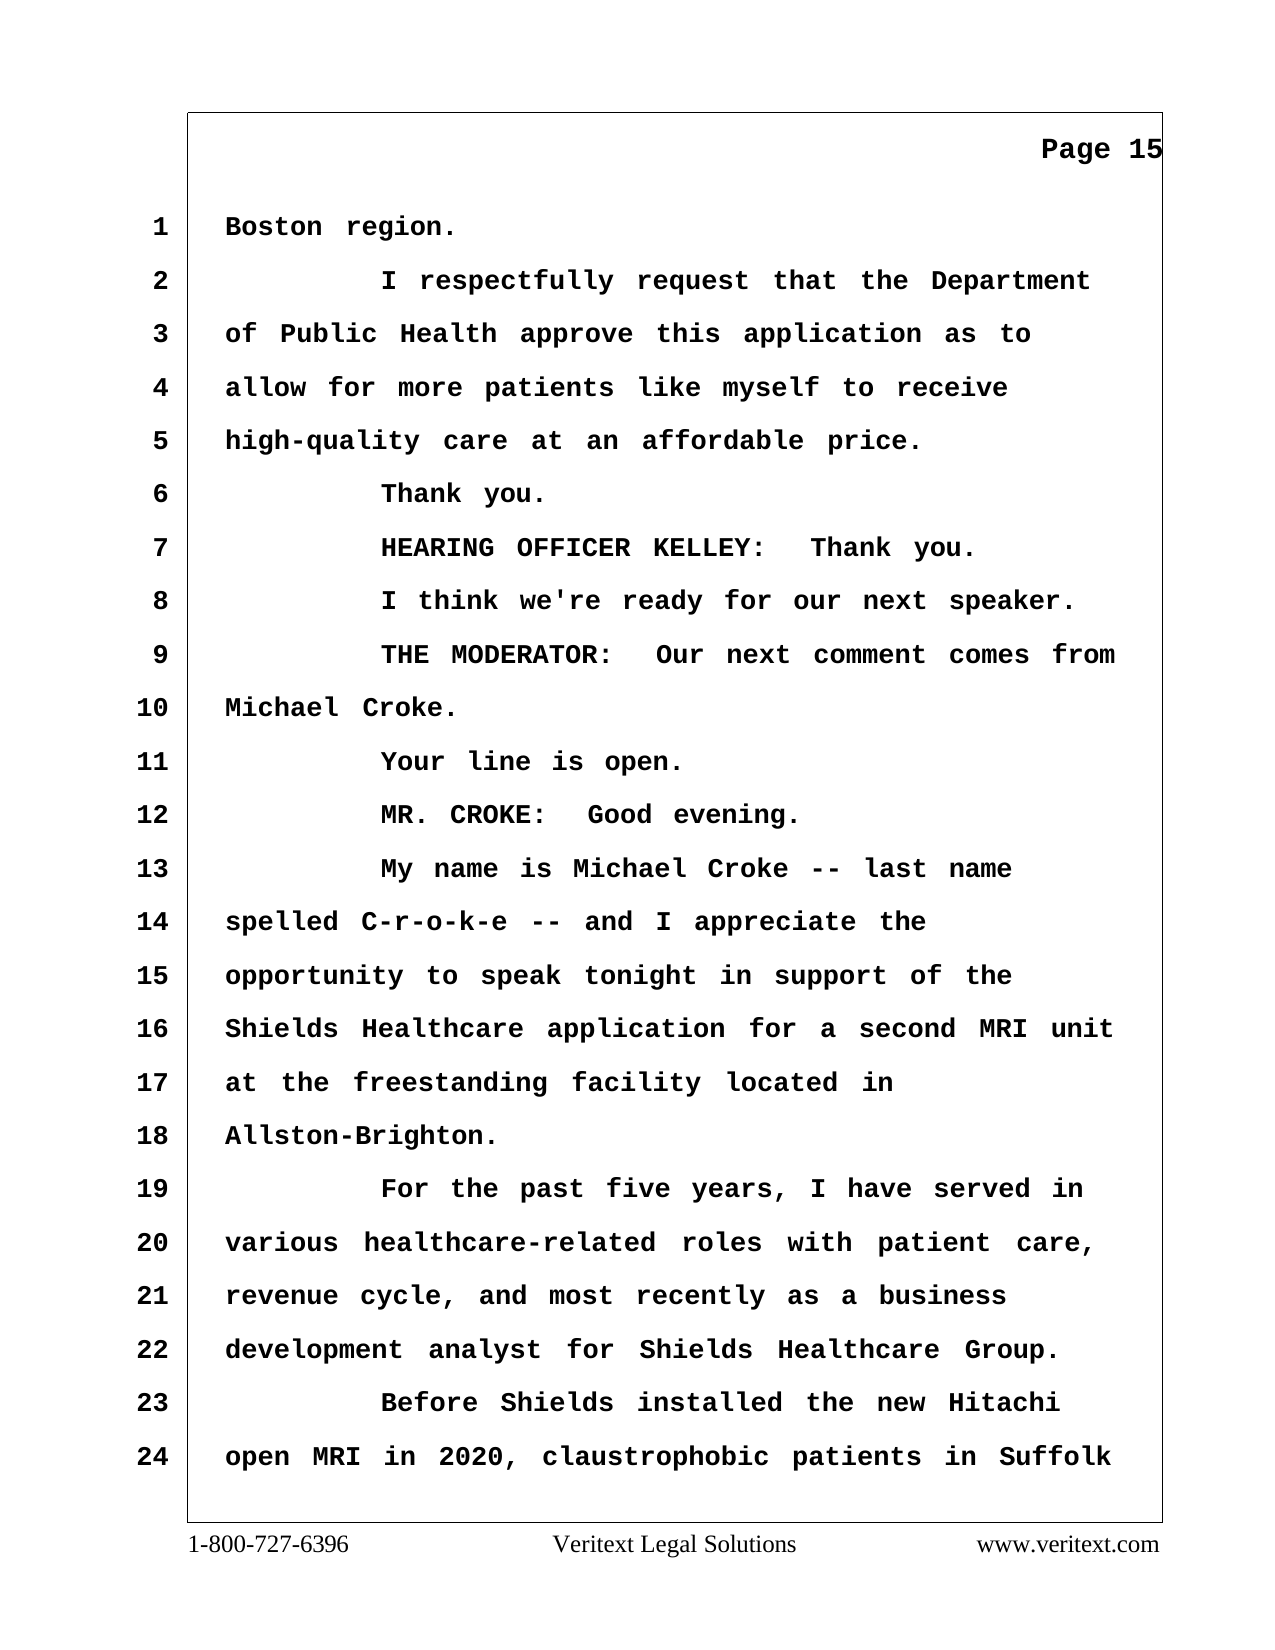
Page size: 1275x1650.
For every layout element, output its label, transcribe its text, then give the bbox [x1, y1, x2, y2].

list HEARING OFFICER KELLEY: Thank you. [152, 534, 1185, 564]
list THE MODERATOR: Our next comment comes from [152, 641, 1185, 671]
list Shields Healthcare application for a second MRI unit [136, 1015, 1185, 1046]
list Boston region. [152, 213, 1185, 244]
list spelled C-r-o-k-e -- and I appreciate the [136, 908, 1185, 939]
list My name is Michael Croke -- last name [136, 854, 1185, 885]
list various healthcare-related roles with patient care, [136, 1229, 1185, 1259]
list I respectfully request that the Department [152, 266, 1185, 297]
list high-quality care at an affordable price. [152, 427, 1185, 458]
list allow for more patients like myself to receive [152, 373, 1185, 404]
list Allston-Brighton. [136, 1122, 1185, 1153]
list I think we're ready for our next speaker. [152, 587, 1185, 618]
list Your line is open. [136, 748, 1185, 778]
list MR. CROKE: Good evening. [136, 801, 1185, 832]
list Michael Croke. [136, 694, 1185, 725]
list at the freestanding facility located in [136, 1068, 1185, 1099]
list of Public Health approve this application as to [152, 320, 1185, 351]
list For the past five years, I have served in [136, 1175, 1185, 1206]
list Before Shields installed the new Hitachi [136, 1389, 1185, 1420]
list Thank you. [152, 480, 1185, 511]
list opportunity to speak tonight in support of the [136, 961, 1185, 992]
list open MRI in 2020, claustrophobic patients in Suffolk [136, 1443, 1185, 1473]
list revenue cycle, and most recently as a business [136, 1282, 1185, 1313]
list development analyst for Shields Healthcare Group. [136, 1336, 1185, 1366]
